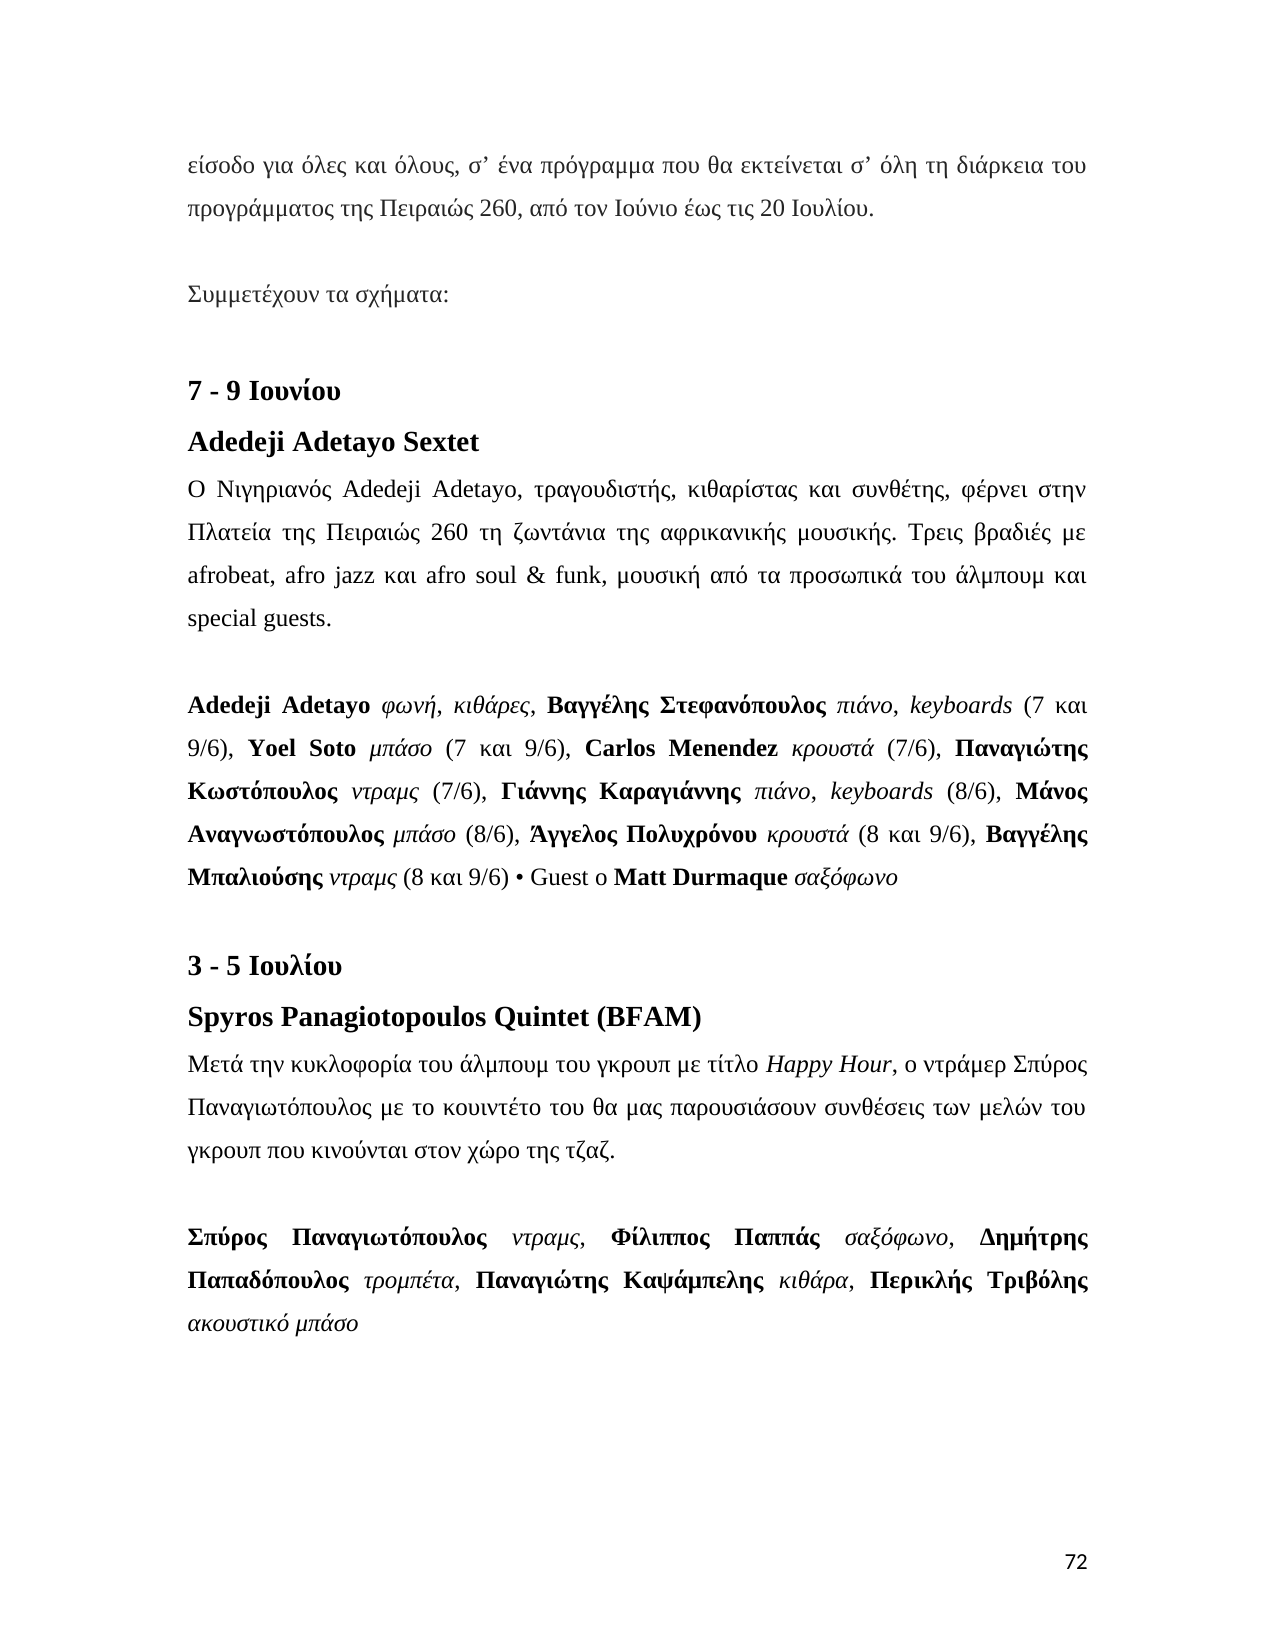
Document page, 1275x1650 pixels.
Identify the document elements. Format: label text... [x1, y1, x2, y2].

text Σπύρος Παναγιωτόπουλος ντραμς, Φίλιππος Παππάς σαξόφωνο, Δημήτρης Παπαδόπουλος τρομπέτα, Παναγιώτης Καψάμπελης κιθάρα, Περικλής Τριβόλης ακουστικό μπάσο [187, 1222, 1087, 1337]
text Μετά την κυκλοφορία του άλμπουμ του γκρουπ με τίτλο Happy Hour, ο ντράμερ Σπύρος Παναγιωτόπουλος με το κουιντέτο του θα μας παρουσιάσουν συνθέσεις των μελών του γκρουπ που κινούνται στον χώρο της τζαζ. [187, 1049, 1087, 1164]
text 7 - 9 Ioυνίου [187, 373, 1087, 407]
text Adedeji Adetayo Sextet [187, 424, 1087, 457]
text Spyros Panagiotopoulos Quintet (BFAM) [187, 999, 1087, 1032]
text Συμμετέχουν τα σχήματα: [187, 279, 1087, 308]
text Adedeji Adetayo φωνή, κιθάρες, Βαγγέλης Στεφανόπουλος πιάνο, keyboards (7 και 9/6), Yoel Soto μπάσο (7 και 9/6), Carlos Menendez κρουστά (7/6), Παναγιώτης Κωστόπουλος ντραμς (7/6), Γιάννης Καραγιάννης πιάνο, keyboards (8/6), Μάνος Αναγνωστόπουλος μπάσο (8/6), Άγγελος Πολυχρόνου κρουστά (8 και 9/6), Βαγγέλης Μπαλιούσης ντραμς (8 και 9/6) • Guest ο Matt Durmaque σαξόφωνο [187, 690, 1087, 891]
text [187, 150, 1087, 222]
text 3 - 5 Ιουλίου [187, 948, 1087, 982]
text Ο Νιγηριανός Adedeji Adetayo, τραγουδιστής, κιθαρίστας και συνθέτης, φέρνει στην Πλατεία της Πειραιώς 260 τη ζωντάνια της αφρικανικής μουσικής. Τρεις βραδιές με afrobeat, afro jazz και afro soul & funk, μουσική από τα προσωπικά του άλμπουμ και special guests. [187, 474, 1087, 632]
